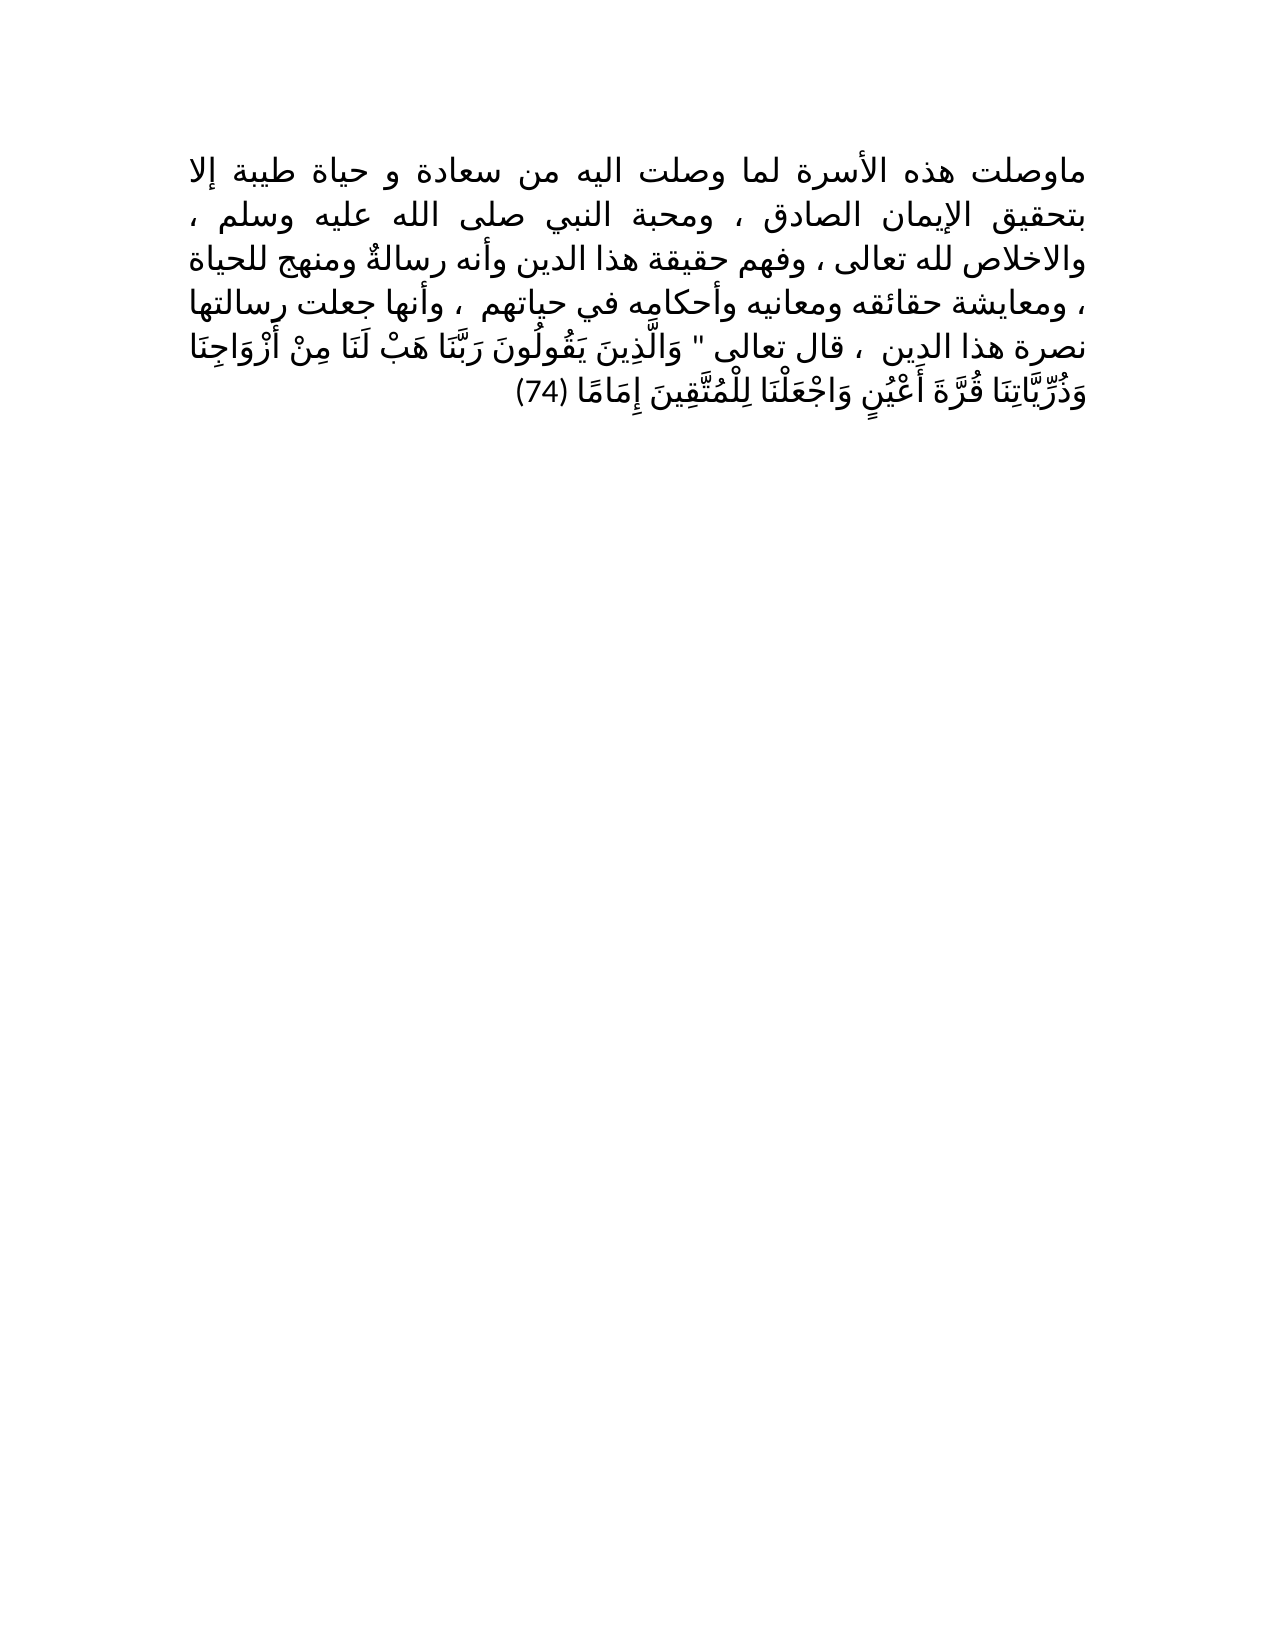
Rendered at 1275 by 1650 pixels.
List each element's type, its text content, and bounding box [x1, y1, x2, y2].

text ماوصلت هذه الأسرة لما وصلت اليه من سعادة و حياة طيبة إلا بتحقيق الإيمان الصادق ، ومحبة النبي صلى الله عليه وسلم ، والاخلاص لله تعالى ، وفهم حقيقة هذا الدين وأنه رسالةٌ ومنهج للحياة ، ومعايشة حقائقه ومعانيه وأحكامه في حياتهم ، وأنها جعلت رسالتها نصرة هذا الدين ، قال تعالى " وَالَّذِينَ يَقُولُونَ رَبَّنَا هَبْ لَنَا مِنْ أَزْوَاجِنَا وَذُرِّيَّاتِنَا قُرَّةَ أَعْيُنٍ وَاجْعَلْنَا لِلْمُتَّقِينَ إِمَامًا (74) [187, 150, 1087, 411]
